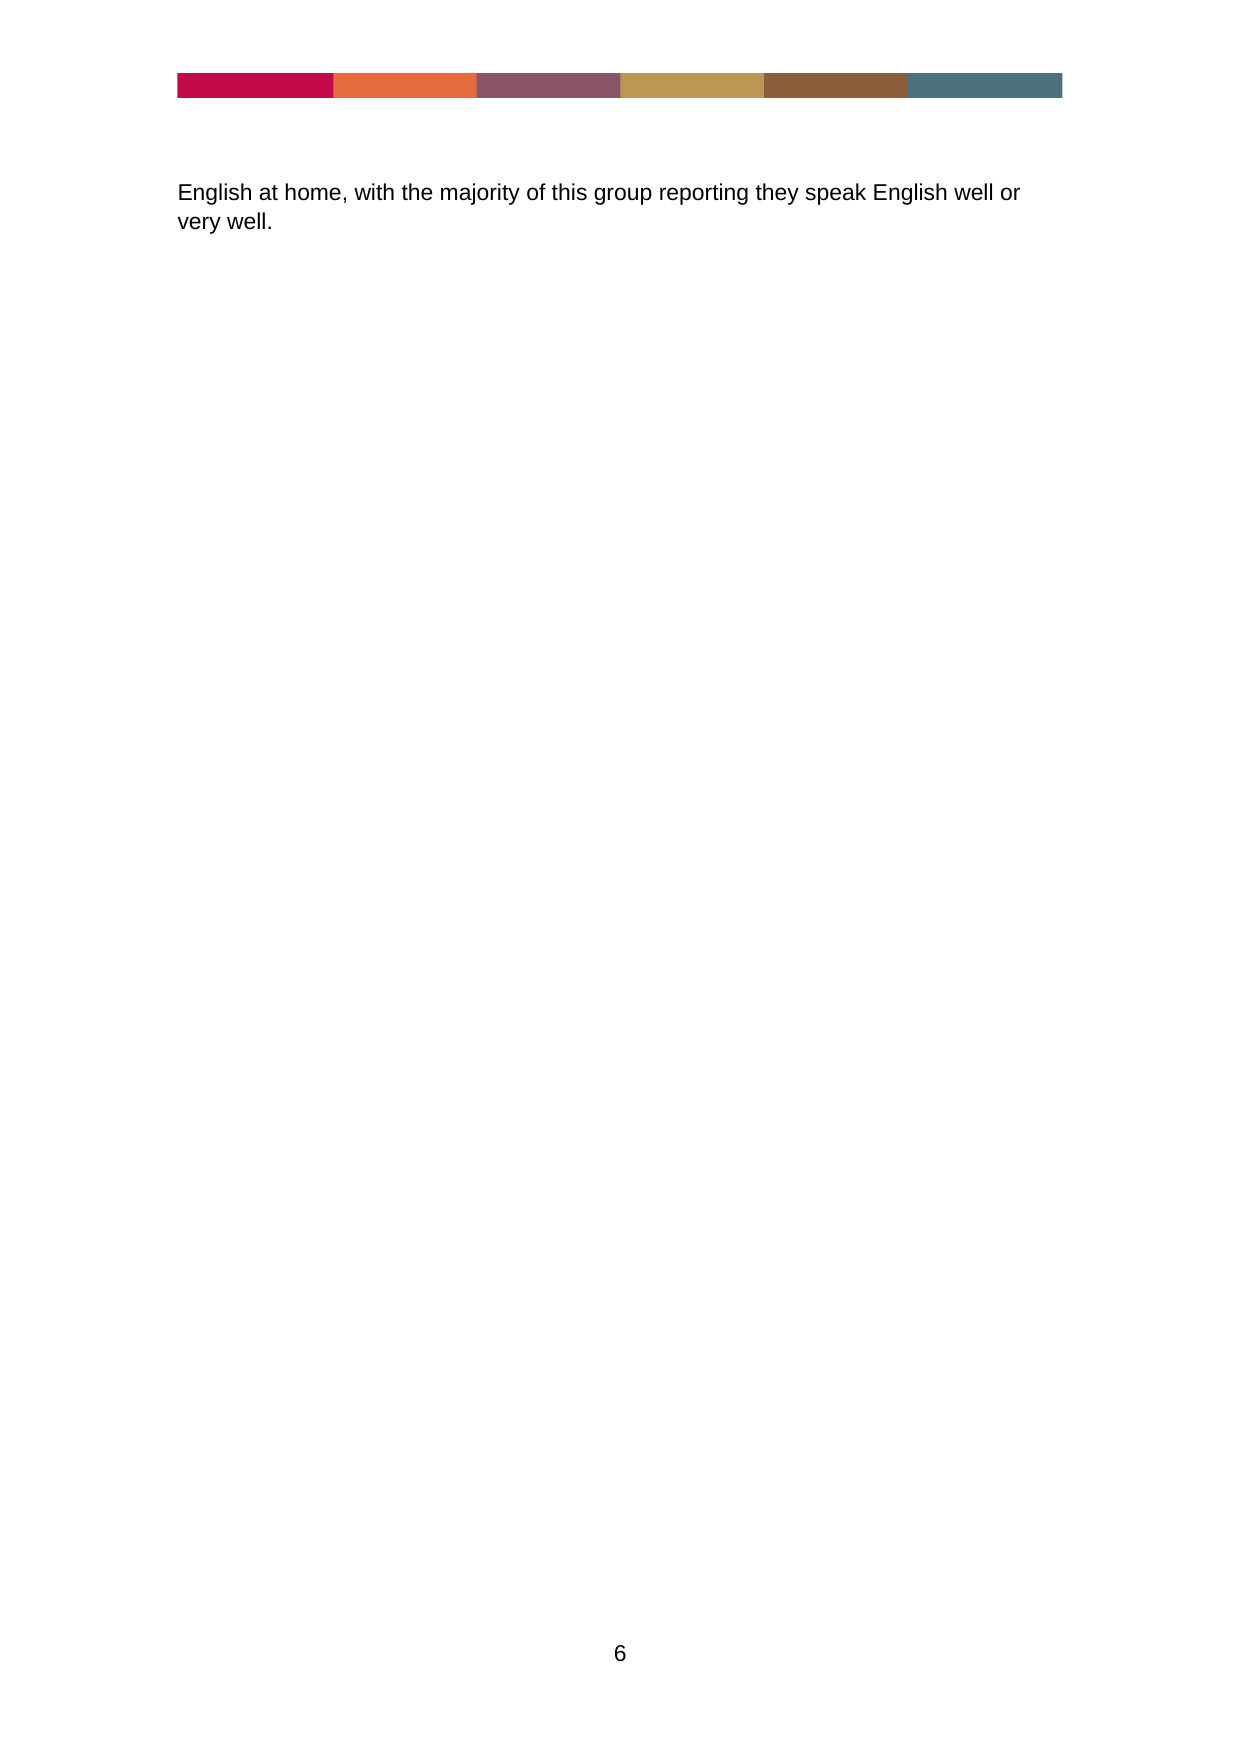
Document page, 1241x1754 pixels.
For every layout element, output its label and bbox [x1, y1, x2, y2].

picture [177, 73, 1063, 98]
text [177, 177, 1063, 236]
